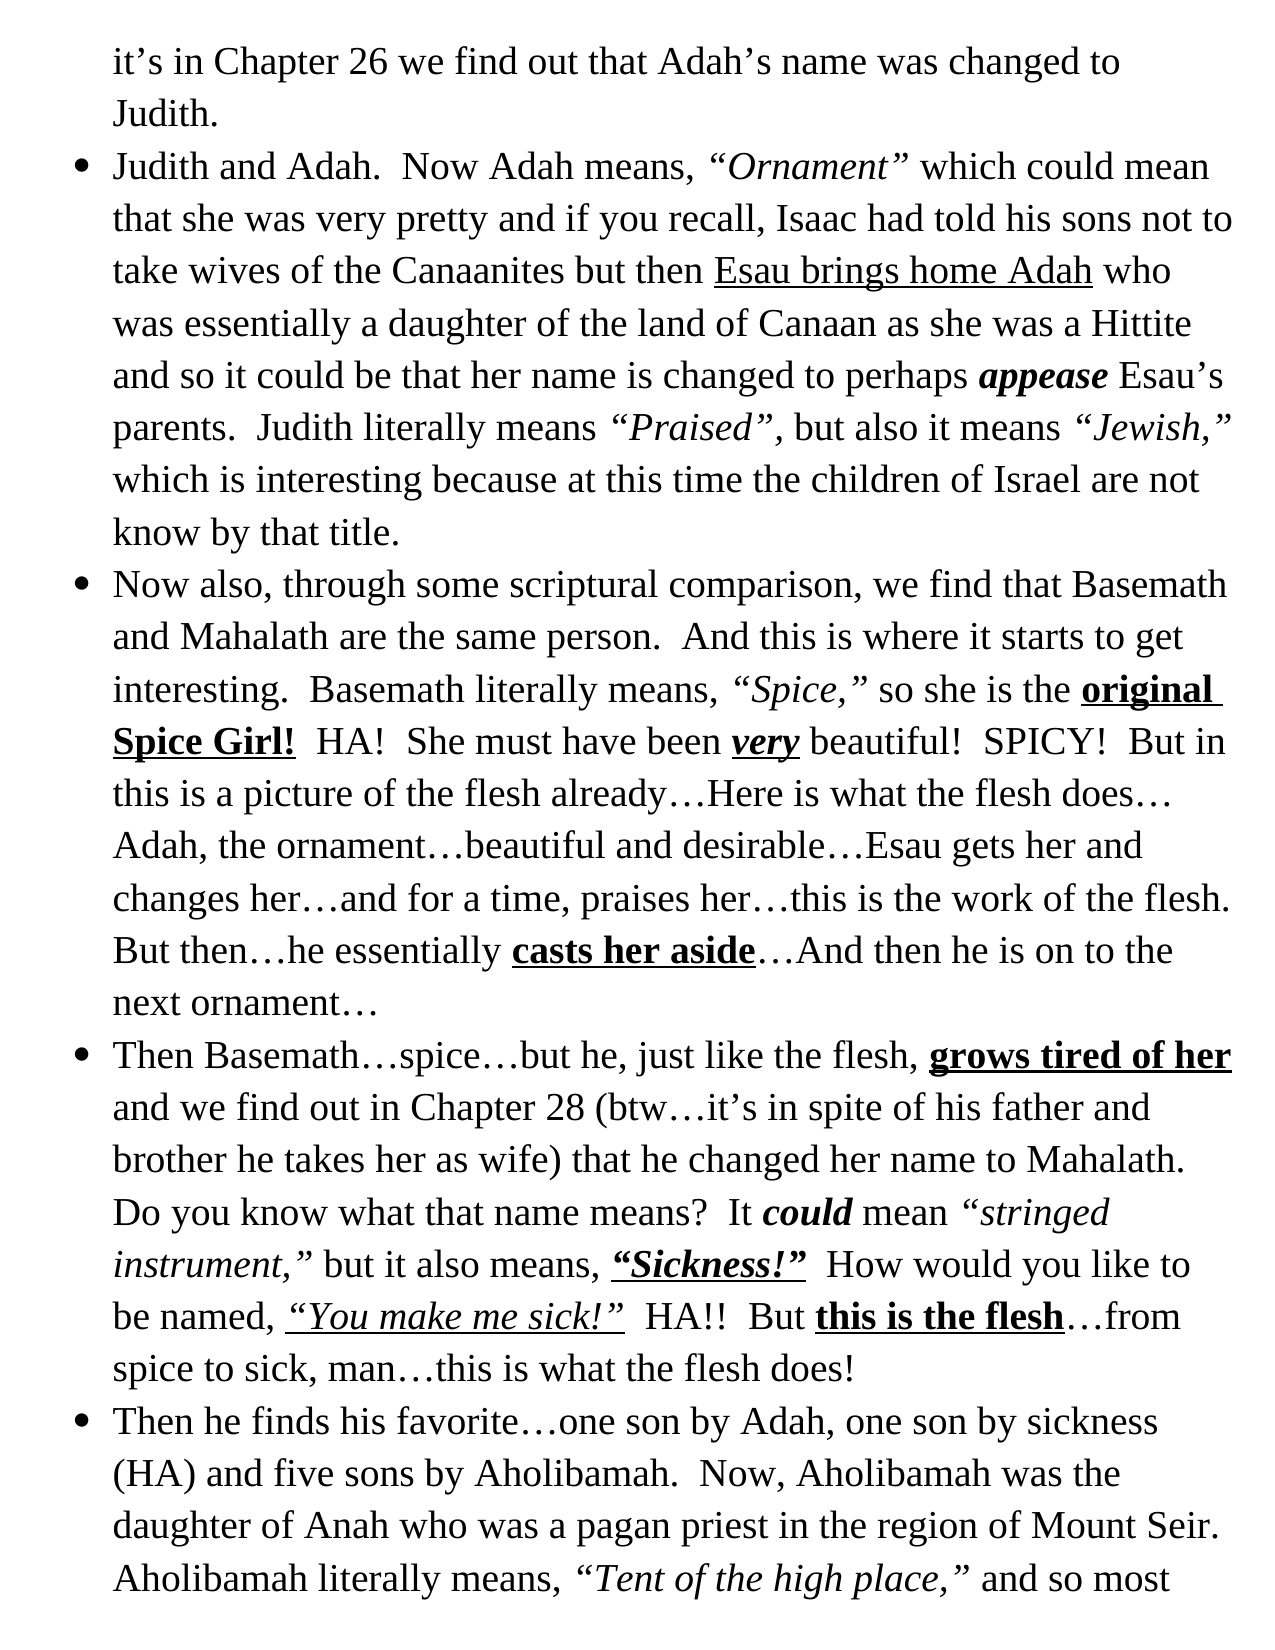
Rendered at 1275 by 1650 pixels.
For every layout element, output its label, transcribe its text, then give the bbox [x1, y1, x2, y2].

list Then Basemath…spice…but he, just like the flesh, grows tired of her and we find out in Chapter 28 (btw…it’s in spite of his father and brother he takes her as wife) that he changed her name to Mahalath. Do you know what that name means? It could mean “stringed instrument,” but it also means, “Sickness!” How would you like to be named, “You make me sick!” HA!! But this is the flesh…from spice to sick, man…this is what the flesh does! [75, 1031, 1237, 1390]
list Judith and Adah. Now Adah means, “Ornament” which could mean that she was very pretty and if you recall, Isaac had told his sons not to take wives of the Canaanites but then Esau brings home Adah who was essentially a daughter of the land of Canaan as she was a Hittite and so it could be that her name is changed to perhaps appease Esau’s parents. Judith literally means “Praised”, but also it means “Jewish,” which is interesting because at this time the children of Israel are not know by that title. [75, 142, 1237, 554]
list Now also, through some scriptural comparison, we find that Basemath and Mahalath are the same person. And this is where it starts to get interesting. Basemath literally means, “Spice,” so she is the original Spice Girl! HA! She must have been very beautiful! SPICY! But in this is a picture of the flesh already…Here is what the flesh does…Adah, the ornament…beautiful and desirable…Esau gets her and changes her…and for a time, praises her…this is the work of the flesh. But then…he essentially casts her aside…And then he is on to the next ornament… [75, 560, 1237, 1024]
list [75, 1397, 1237, 1599]
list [75, 37, 1237, 135]
